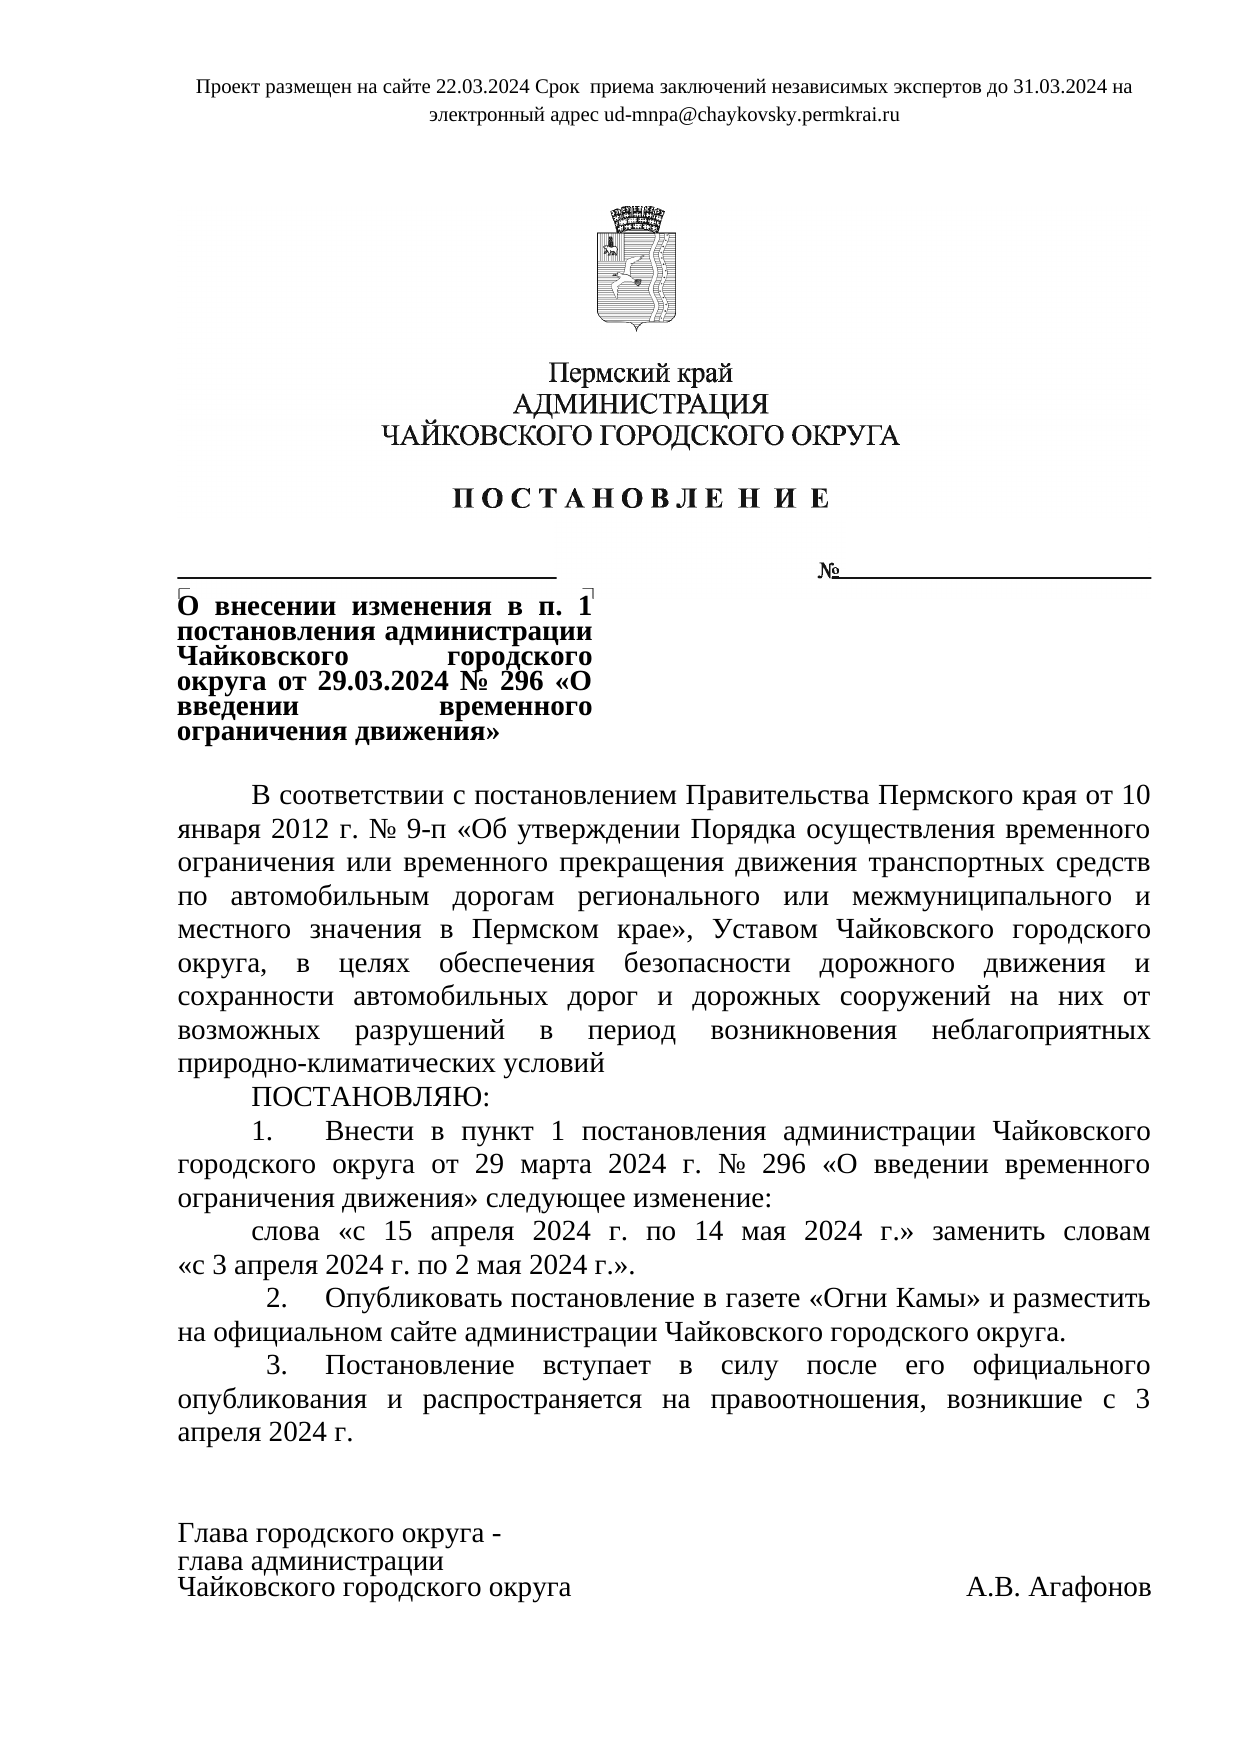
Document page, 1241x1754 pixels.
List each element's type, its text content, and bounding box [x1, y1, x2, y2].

list Внести в пункт 1 постановления администрации Чайковского городского округа от 29 марта 2024 г. № 296 «О введении временного ограничения движения» следующее изменение: [177, 1113, 1152, 1213]
text ПОСТАНОВЛЯЮ: [177, 1079, 1152, 1113]
text глава администрации [177, 1549, 1152, 1575]
text Чайковского городского округа А.В. Агафонов [177, 1575, 1152, 1602]
list слова «с 15 апреля 2024 г. по 14 мая 2024 г.» заменить словам «с 3 апреля 2024 г. по 2 мая 2024 г.». [177, 1213, 1152, 1280]
text В соответствии с постановлением Правительства Пермского края от 10 января 2012 г. № 9-п «Об утверждении Порядка осуществления временного ограничения или временного прекращения движения транспортных средств по автомобильным дорогам регионального или межмуниципального и местного значения в Пермском крае», Уставом Чайковского городского округа, в целях обеспечения безопасности дорожного движения и сохранности автомобильных дорог и дорожных сооружений на них от возможных разрушений в период возникновения неблагоприятных природно-климатических условий [177, 777, 1152, 1079]
list Постановление вступает в силу после его официального опубликования и распространяется на правоотношения, возникшие с 3 апреля 2024 г. [177, 1347, 1152, 1448]
picture [177, 206, 1152, 599]
list Опубликовать постановление в газете «Огни Камы» и разместить на официальном сайте администрации Чайковского городского округа. [177, 1280, 1152, 1347]
text Глава городского округа - [177, 1515, 1152, 1549]
